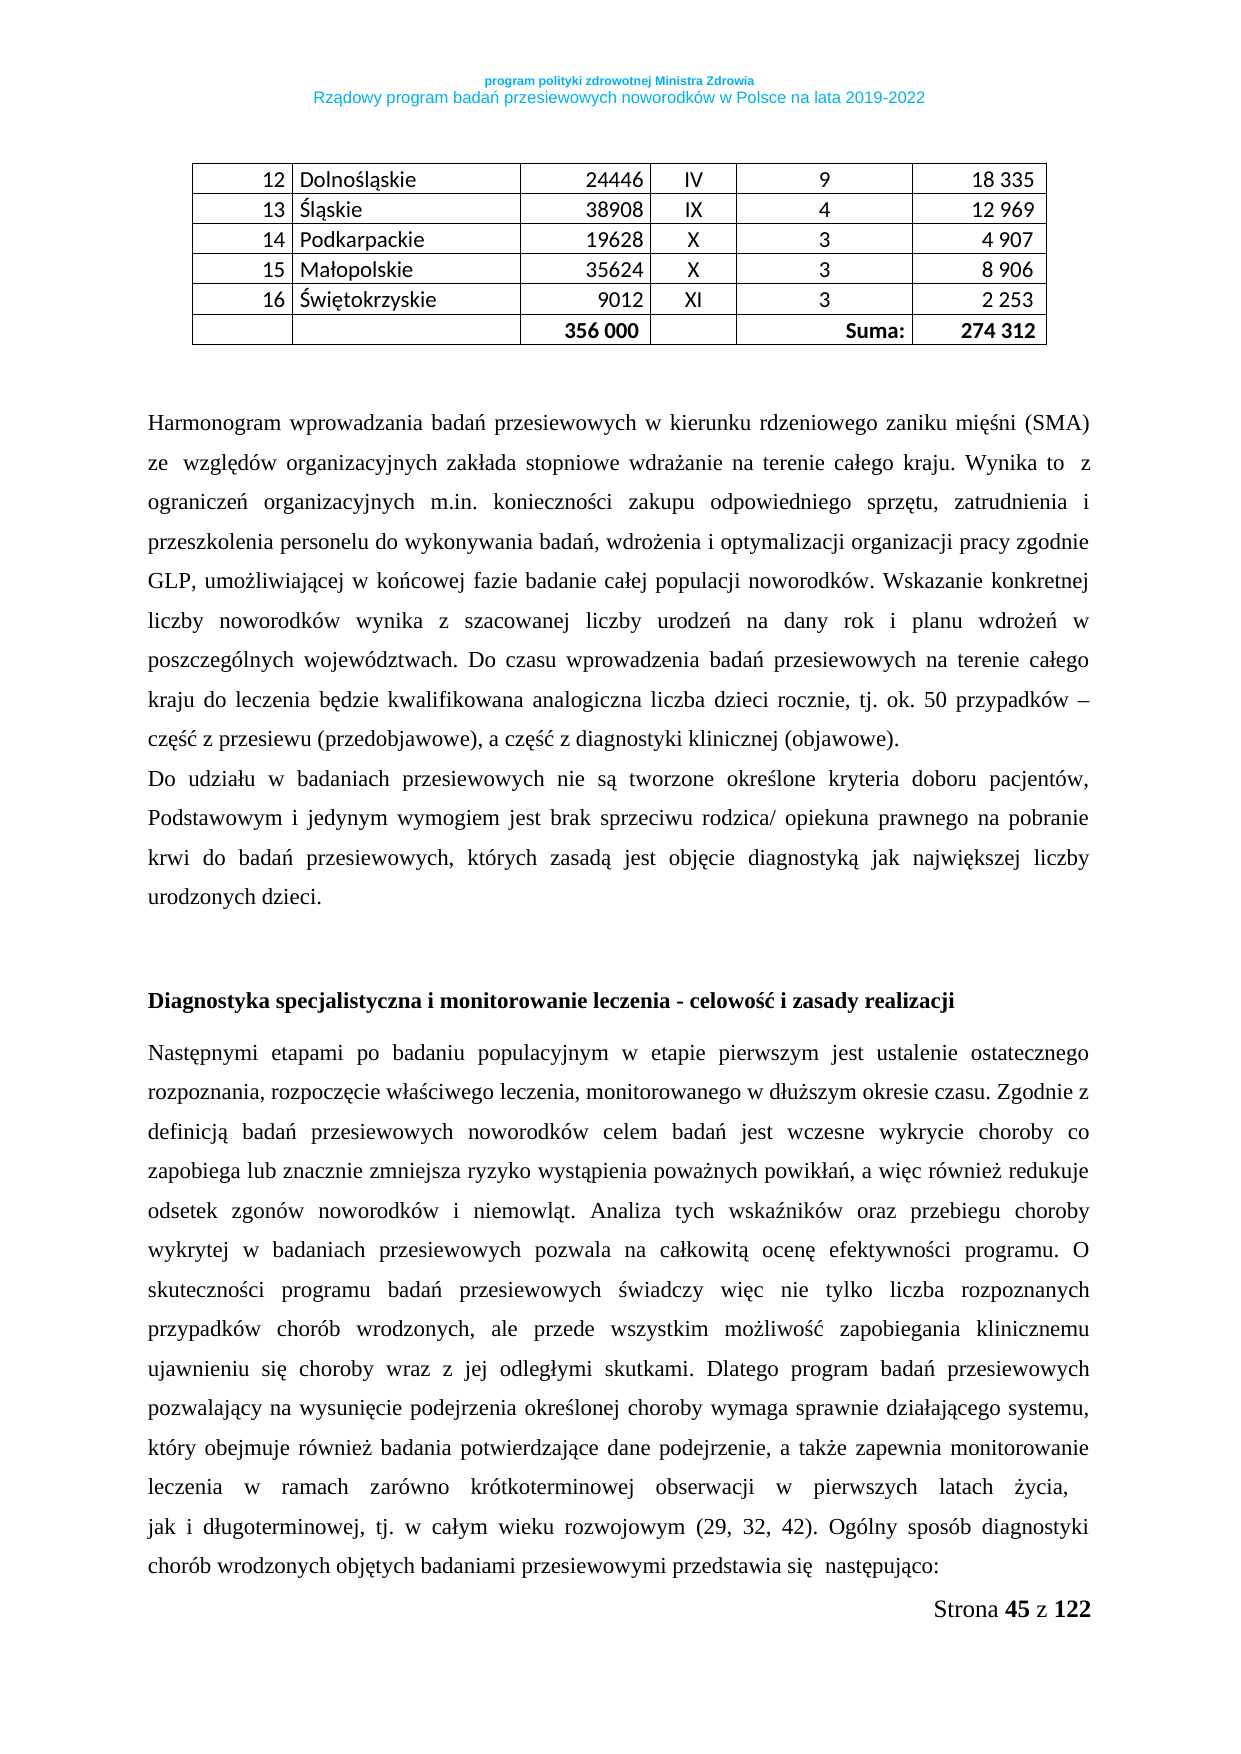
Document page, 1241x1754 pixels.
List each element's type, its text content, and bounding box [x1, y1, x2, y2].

table_cell Podkarpackie [293, 224, 520, 253]
table_cell 3 [737, 254, 912, 283]
table_cell X [651, 254, 736, 283]
table_cell Świętokrzyskie [293, 284, 520, 313]
table_cell 19628 [521, 224, 650, 253]
table_cell 18 335 [913, 164, 1046, 193]
text Diagnostyka specjalistyczna i monitorowanie leczenia - celowość i zasady realizacji [148, 987, 1091, 1013]
table_cell 13 [193, 194, 292, 223]
table_cell 3 [737, 224, 912, 253]
table_cell [293, 315, 520, 344]
table_cell XI [651, 284, 736, 313]
table_cell 16 [193, 284, 292, 313]
table_cell 14 [193, 224, 292, 253]
table_cell 35624 [521, 254, 650, 283]
table_cell Suma: [737, 315, 912, 344]
table_cell [193, 315, 292, 344]
table_cell 24446 [521, 164, 650, 193]
table_cell 38908 [521, 194, 650, 223]
table_cell IV [651, 164, 736, 193]
table_cell 12 969 [913, 194, 1046, 223]
table_cell 8 906 [913, 254, 1046, 283]
table_cell [651, 315, 736, 344]
table_cell 4 907 [913, 224, 1046, 253]
table_cell Śląskie [293, 194, 520, 223]
table_cell Dolnośląskie [293, 164, 520, 193]
table_cell 15 [193, 254, 292, 283]
table_cell 3 [737, 284, 912, 313]
table_cell 274 312 [913, 315, 1046, 344]
text Do udziału w badaniach przesiewowych nie są tworzone określone kryteria doboru pacjentów, Podstawowym i jedynym wymogiem jest brak sprzeciwu rodzica/ opiekuna prawnego na pobranie krwi do badań przesiewowych, których zasadą jest objęcie diagnostyką jak największej liczby urodzonych dzieci. [148, 764, 1091, 909]
table_cell 12 [193, 164, 292, 193]
table_cell IX [651, 194, 736, 223]
table_cell 4 [737, 194, 912, 223]
table_cell 2 253 [913, 284, 1046, 313]
text Następnymi etapami po badaniu populacyjnym w etapie pierwszym jest ustalenie ostatecznego rozpoznania, rozpoczęcie właściwego leczenia, monitorowanego w dłuższym okresie czasu. Zgodnie z definicją badań przesiewowych noworodków celem badań jest wczesne wykrycie choroby co zapobiega lub znacznie zmniejsza ryzyko wystąpienia poważnych powikłań, a więc również redukuje odsetek zgonów noworodków i niemowląt. Analiza tych wskaźników oraz przebiegu choroby wykrytej w badaniach przesiewowych pozwala na całkowitą ocenę efektywności programu. O skuteczności programu badań przesiewowych świadczy więc nie tylko liczba rozpoznanych przypadków chorób wrodzonych, ale przede wszystkim możliwość zapobiegania klinicznemu ujawnieniu się choroby wraz z jej odległymi skutkami. Dlatego program badań przesiewowych pozwalający na wysunięcie podejrzenia określonej choroby wymaga sprawnie działającego systemu, który obejmuje również badania potwierdzające dane podejrzenie, a także zapewnia monitorowanie leczenia w ramach zarówno krótkoterminowej obserwacji w pierwszych latach życia, jak i długoterminowej, tj. w całym wieku rozwojowym (29, 32, 42). Ogólny sposób diagnostyki chorób wrodzonych objętych badaniami przesiewowymi przedstawia się następująco: [148, 1039, 1091, 1578]
table_cell X [651, 224, 736, 253]
table_cell 9012 [521, 284, 650, 313]
table_cell 356 000 [521, 315, 650, 344]
table_cell Małopolskie [293, 254, 520, 283]
text Harmonogram wprowadzania badań przesiewowych w kierunku rdzeniowego zaniku mięśni (SMA) ze względów organizacyjnych zakłada stopniowe wdrażanie na terenie całego kraju. Wynika to z ograniczeń organizacyjnych m.in. konieczności zakupu odpowiedniego sprzętu, zatrudnienia i przeszkolenia personelu do wykonywania badań, wdrożenia i optymalizacji organizacji pracy zgodnie GLP, umożliwiającej w końcowej fazie badanie całej populacji noworodków. Wskazanie konkretnej liczby noworodków wynika z szacowanej liczby urodzeń na dany rok i planu wdrożeń w poszczególnych województwach. Do czasu wprowadzenia badań przesiewowych na terenie całego kraju do leczenia będzie kwalifikowana analogiczna liczba dzieci rocznie, tj. ok. 50 przypadków – część z przesiewu (przedobjawowe), a część z diagnostyki klinicznej (objawowe). [148, 409, 1091, 751]
table_cell 9 [737, 164, 912, 193]
